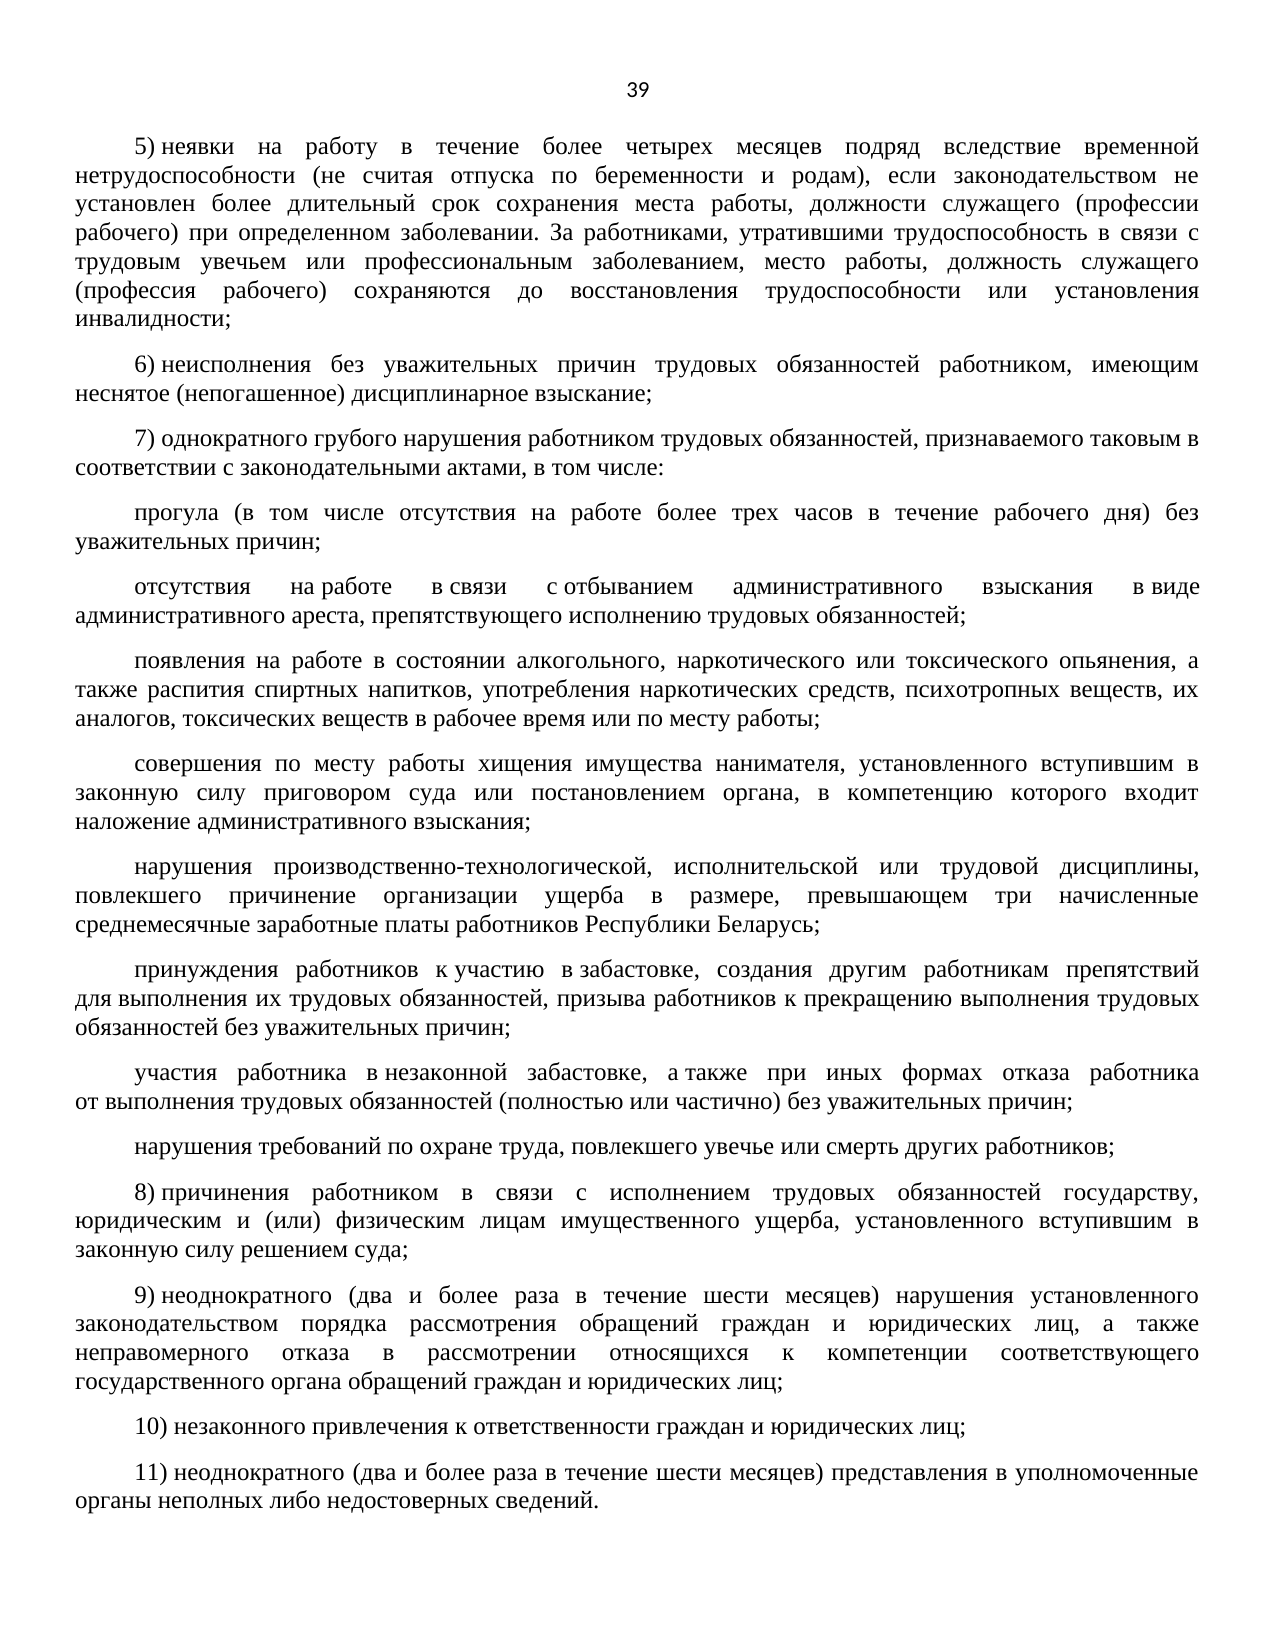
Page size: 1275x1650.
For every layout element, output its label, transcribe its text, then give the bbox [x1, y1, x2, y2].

text 7) однократного грубого нарушения работником трудовых обязанностей, признаваемого таковым в соответствии с законодательными актами, в том числе: [75, 423, 1200, 481]
text прогула (в том числе отсутствия на работе более трех часов в течение рабочего дня) без уважительных причин; [75, 497, 1200, 555]
text участия работника в незаконной забастовке, а также при иных формах отказа работника от выполнения трудовых обязанностей (полностью или частично) без уважительных причин; [75, 1057, 1200, 1115]
text 11) неоднократного (два и более раза в течение шести месяцев) представления в уполномоченные органы неполных либо недостоверных сведений. [75, 1457, 1200, 1514]
text совершения по месту работы хищения имущества нанимателя, установленного вступившим в законную силу приговором суда или постановлением органа, в компетенцию которого входит наложение административного взыскания; [75, 748, 1200, 835]
text 9) неоднократного (два и более раза в течение шести месяцев) нарушения установленного законодательством порядка рассмотрения обращений граждан и юридических лиц, а также неправомерного отказа в рассмотрении относящихся к компетенции соответствующего государственного органа обращений граждан и юридических лиц; [75, 1280, 1200, 1395]
text появления на работе в состоянии алкогольного, наркотического или токсического опьянения, а также распития спиртных напитков, употребления наркотических средств, психотропных веществ, их аналогов, токсических веществ в рабочее время или по месту работы; [75, 646, 1200, 732]
text 8) причинения работником в связи с исполнением трудовых обязанностей государству, юридическим и (или) физическим лицам имущественного ущерба, установленного вступившим в законную силу решением суда; [75, 1177, 1200, 1263]
text нарушения производственно-технологической, исполнительской или трудовой дисциплины, повлекшего причинение организации ущерба в размере, превышающем три начисленные среднемесячные заработные платы работников Республики Беларусь; [75, 851, 1200, 938]
text 6) неисполнения без уважительных причин трудовых обязанностей работником, имеющим неснятое (непогашенное) дисциплинарное взыскание; [75, 349, 1200, 406]
text принуждения работников к участию в забастовке, создания другим работникам препятствий для выполнения их трудовых обязанностей, призыва работников к прекращению выполнения трудовых обязанностей без уважительных причин; [75, 954, 1200, 1041]
text 10) незаконного привлечения к ответственности граждан и юридических лиц; [75, 1411, 1200, 1440]
text нарушения требований по охране труда, повлекшего увечье или смерть других работников; [75, 1131, 1200, 1160]
text 5) неявки на работу в течение более четырех месяцев подряд вследствие временной нетрудоспособности (не считая отпуска по беременности и родам), если законодательством не установлен более длительный срок сохранения места работы, должности служащего (профессии рабочего) при определенном заболевании. За работниками, утратившими трудоспособность в связи с трудовым увечьем или профессиональным заболеванием, место работы, должность служащего (профессия рабочего) сохраняются до восстановления трудоспособности или установления инвалидности; [75, 131, 1200, 332]
text отсутствия на работе в связи с отбыванием административного взыскания в виде административного ареста, препятствующего исполнению трудовых обязанностей; [75, 571, 1200, 629]
